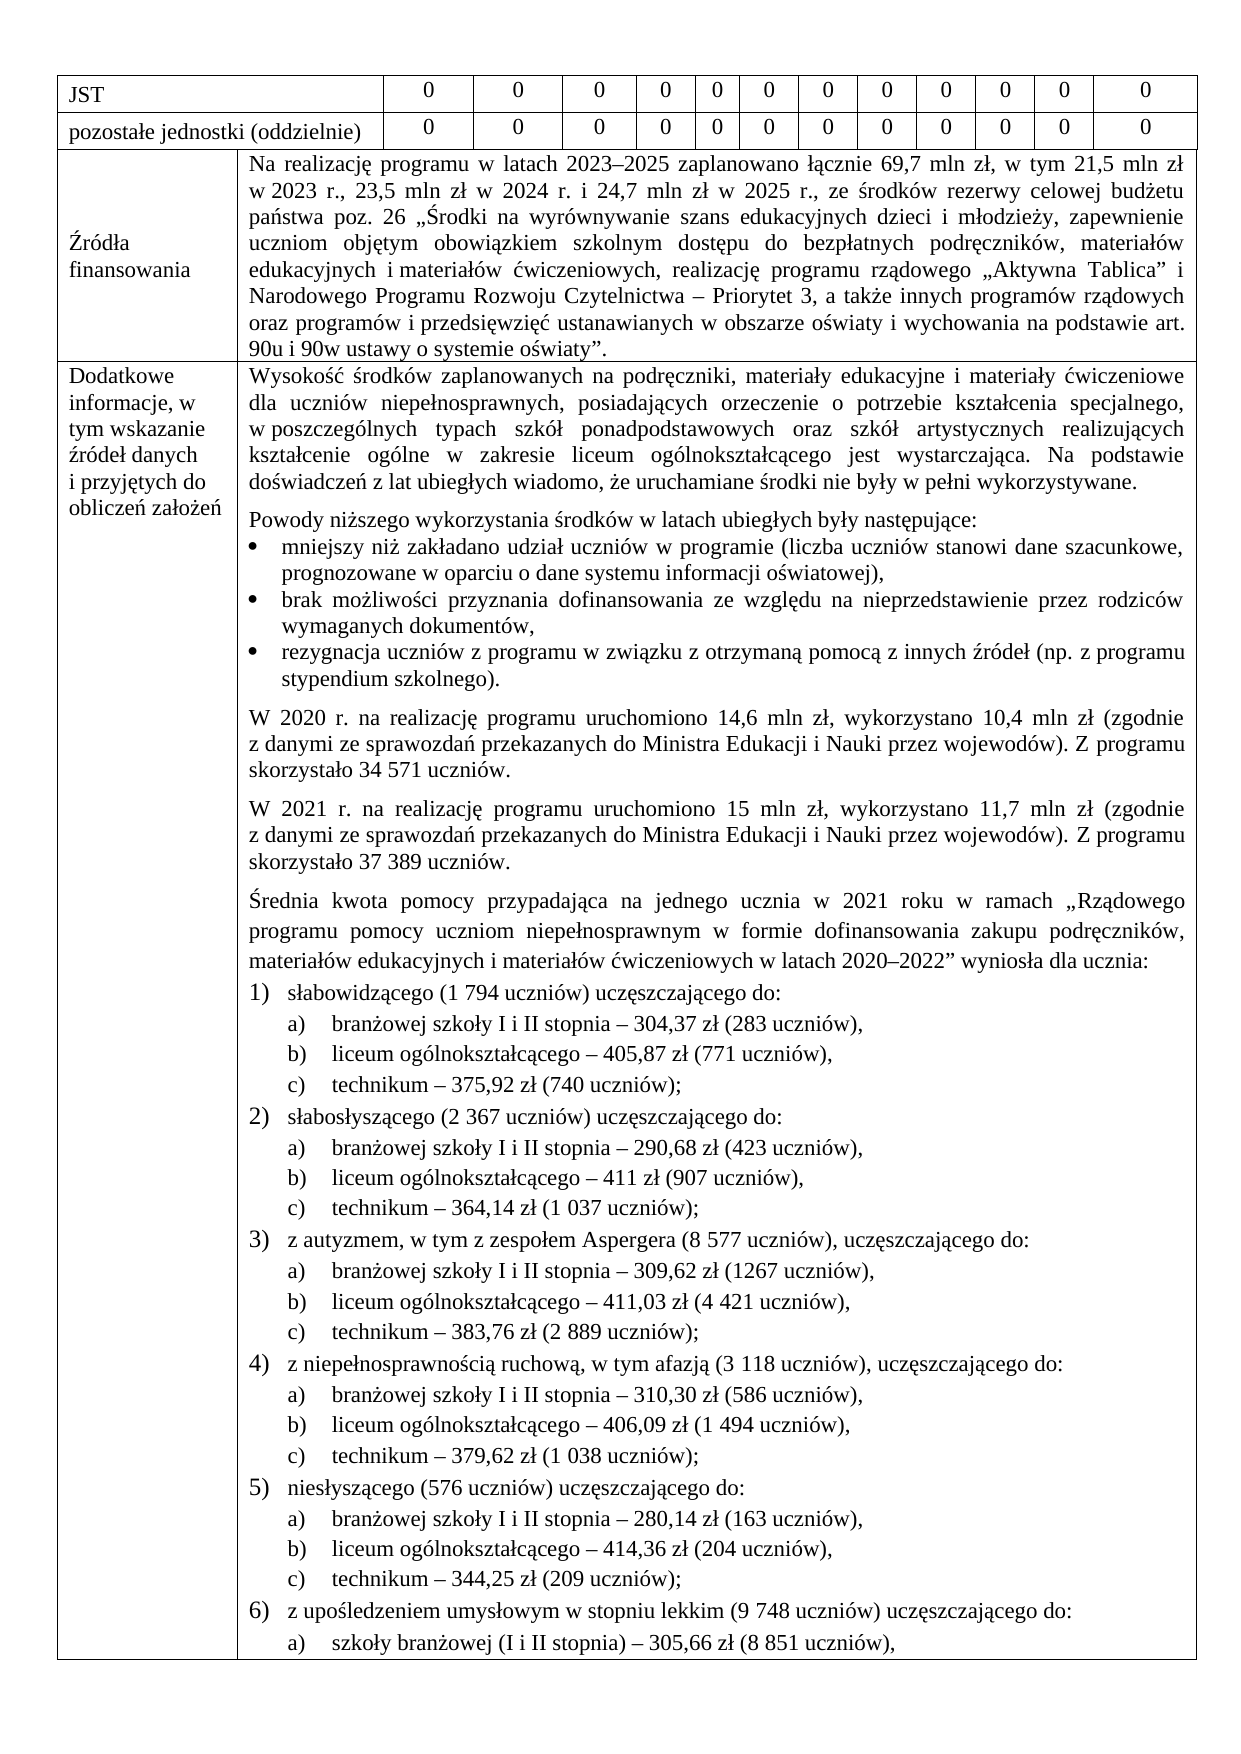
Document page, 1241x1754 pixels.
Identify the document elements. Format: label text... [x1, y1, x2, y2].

table_cell 0 [563, 113, 636, 149]
table_cell 0 [1094, 76, 1197, 112]
table_cell Na realizację programu w latach 2023–2025 zaplanowano łącznie 69,7 mln zł, w tym 21,5 mln zł w 2023 r., 23,5 mln zł w 2024 r. i 24,7 mln zł w 2025 r., ze środków rezerwy celowej budżetu państwa poz. 26 „Środki na wyrównywanie szans edukacyjnych dzieci i młodzieży, zapewnienie uczniom objętym obowiązkiem szkolnym dostępu do bezpłatnych podręczników, materiałów edukacyjnych i materiałów ćwiczeniowych, realizację programu rządowego „Aktywna Tablica” i Narodowego Programu Rozwoju Czytelnictwa – Priorytet 3, a także innych programów rządowych oraz programów i przedsięwzięć ustanawianych w obszarze oświaty i wychowania na podstawie art. 90u i 90w ustawy o systemie oświaty”. [238, 150, 1196, 361]
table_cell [238, 362, 1196, 1659]
table_cell 0 [976, 113, 1034, 149]
table_cell 0 [976, 76, 1034, 112]
table_cell 0 [917, 76, 975, 112]
table_cell 0 [917, 113, 975, 149]
table_cell 0 [1035, 76, 1093, 112]
table_cell JST [58, 76, 383, 112]
table_cell 0 [740, 113, 798, 149]
table_cell pozostałe jednostki (oddzielnie) [58, 113, 383, 149]
table_cell 0 [474, 113, 562, 149]
table_cell 0 [384, 113, 473, 149]
table_cell 0 [563, 76, 636, 112]
table_cell 0 [799, 113, 857, 149]
table_cell 0 [1035, 113, 1093, 149]
table_cell Źródła finansowania [58, 150, 237, 361]
table_cell 0 [799, 76, 857, 112]
table_cell 0 [858, 113, 916, 149]
table_cell 0 [637, 76, 695, 112]
table_cell 0 [858, 76, 916, 112]
table_cell 0 [696, 113, 739, 149]
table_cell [58, 362, 237, 1659]
table_cell 0 [474, 76, 562, 112]
table_cell 0 [696, 76, 739, 112]
table_cell 0 [740, 76, 798, 112]
table_cell 0 [637, 113, 695, 149]
table_cell 0 [1094, 113, 1197, 149]
table_cell 0 [384, 76, 473, 112]
